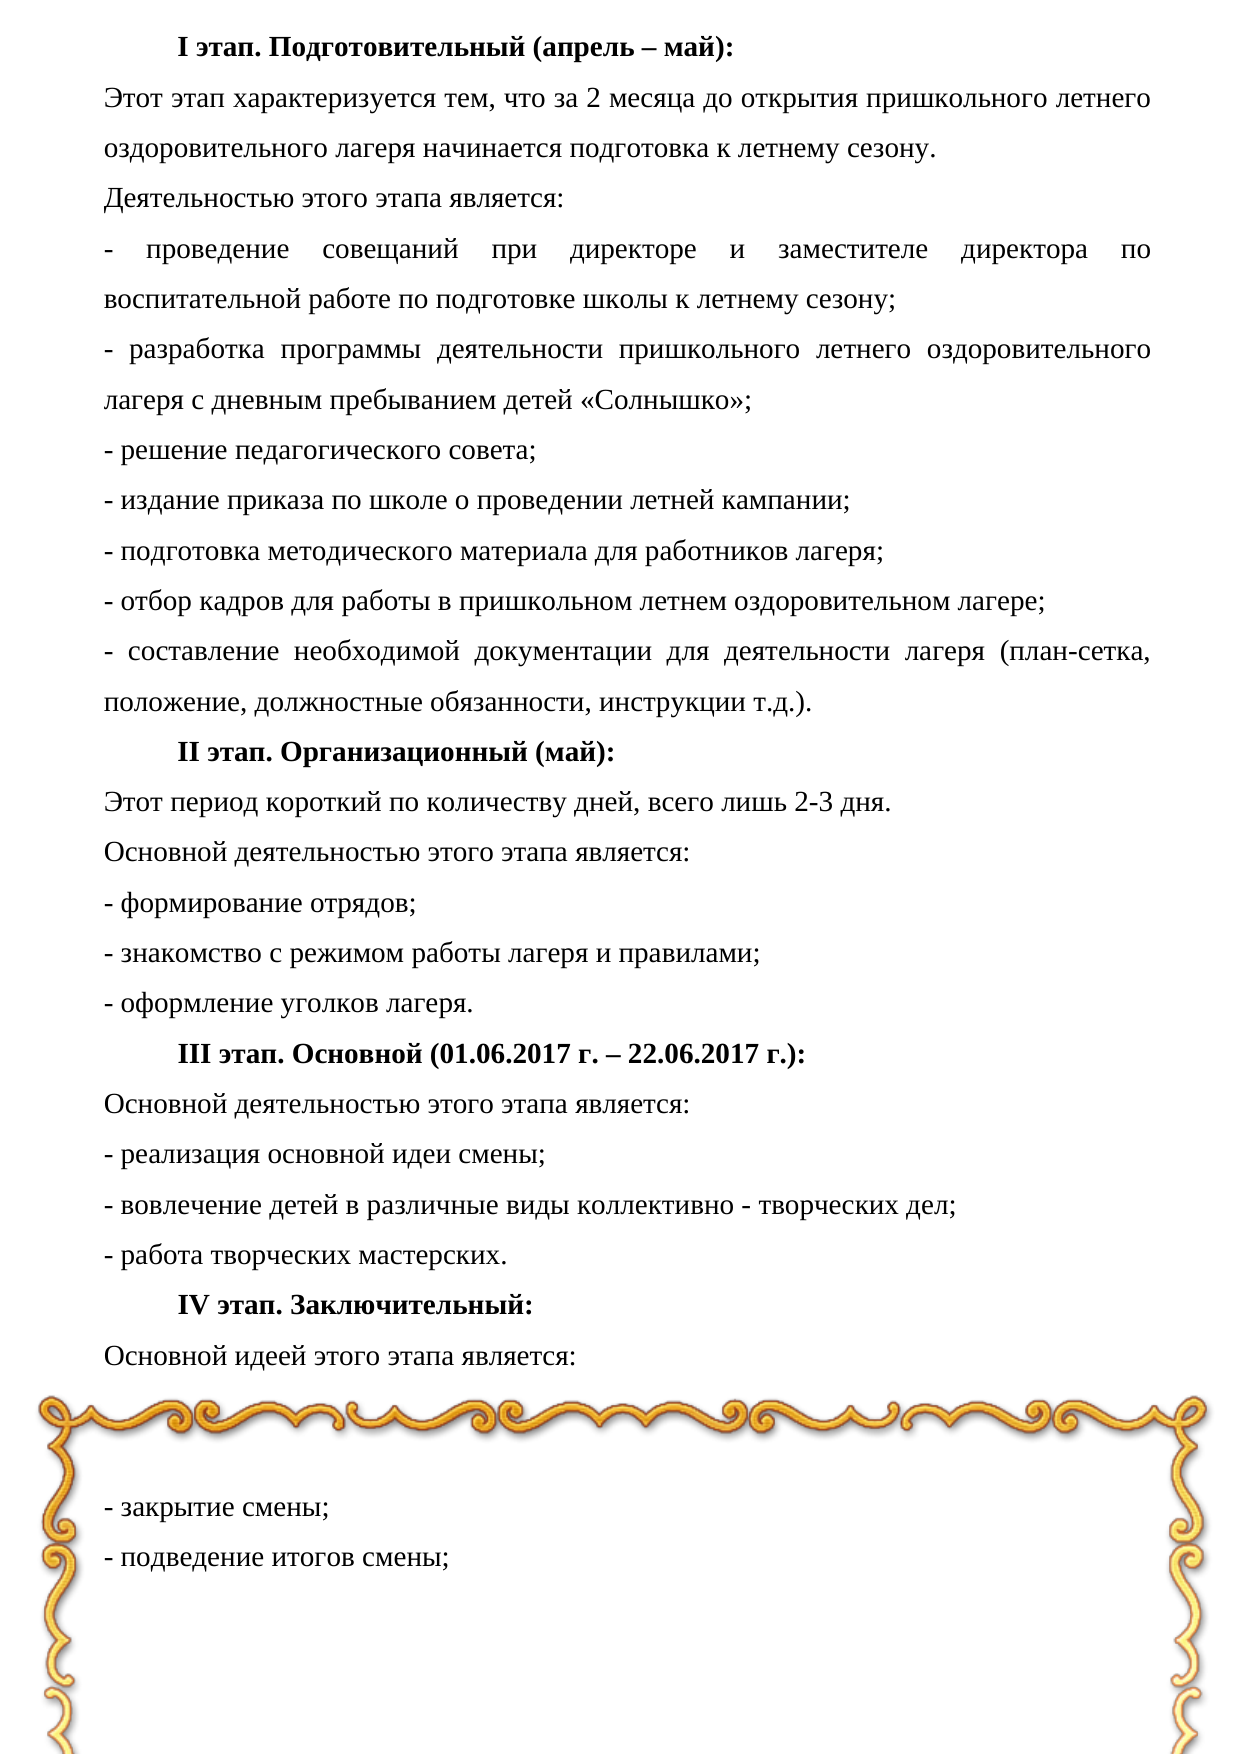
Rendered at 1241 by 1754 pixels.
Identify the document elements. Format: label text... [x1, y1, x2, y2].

text - знакомство с режимом работы лагеря и правилами; [103, 935, 1152, 969]
text - закрытие смены; [103, 1489, 1152, 1522]
text - работа творческих мастерских. [103, 1237, 1152, 1271]
text - формирование отрядов; [103, 885, 1152, 918]
text Деятельностью этого этапа является: [103, 181, 1152, 214]
text - разработка программы деятельности пришкольного летнего оздоровительного лагеря с дневным пребыванием детей «Солнышко»; [103, 331, 1152, 415]
text - отбор кадров для работы в пришкольном летнем оздоровительном лагере; [103, 583, 1152, 617]
text - вовлечение детей в различные виды коллективно - творческих дел; [103, 1187, 1152, 1220]
text - издание приказа по школе о проведении летней кампании; [103, 482, 1152, 516]
text Основной идеей этого этапа является: [103, 1338, 1152, 1371]
text II этап. Организационный (май): [103, 734, 1152, 767]
picture [34, 1393, 1215, 1754]
text - подготовка методического материала для работников лагеря; [103, 533, 1152, 566]
text - составление необходимой документации для деятельности лагеря (план-сетка, положение, должностные обязанности, инструкции т.д.). [103, 633, 1152, 717]
text Этот период короткий по количеству дней, всего лишь 2-3 дня. [103, 784, 1152, 818]
text III этап. Основной (01.06.2017 г. – 22.06.2017 г.): [103, 1036, 1152, 1069]
text - оформление уголков лагеря. [103, 986, 1152, 1019]
text - реализация основной идеи смены; [103, 1136, 1152, 1170]
text - подведение итогов смены; [103, 1539, 1152, 1572]
text Этот этап характеризуется тем, что за 2 месяца до открытия пришкольного летнего оздоровительного лагеря начинается подготовка к летнему сезону. [103, 80, 1152, 164]
text Основной деятельностью этого этапа является: [103, 1086, 1152, 1120]
text - решение педагогического совета; [103, 432, 1152, 466]
text IV этап. Заключительный: [103, 1287, 1152, 1321]
text Основной деятельностью этого этапа является: [103, 834, 1152, 868]
text - проведение совещаний при директоре и заместителе директора по воспитательной работе по подготовке школы к летнему сезону; [103, 231, 1152, 315]
text I этап. Подготовительный (апрель – май): [103, 29, 1152, 63]
